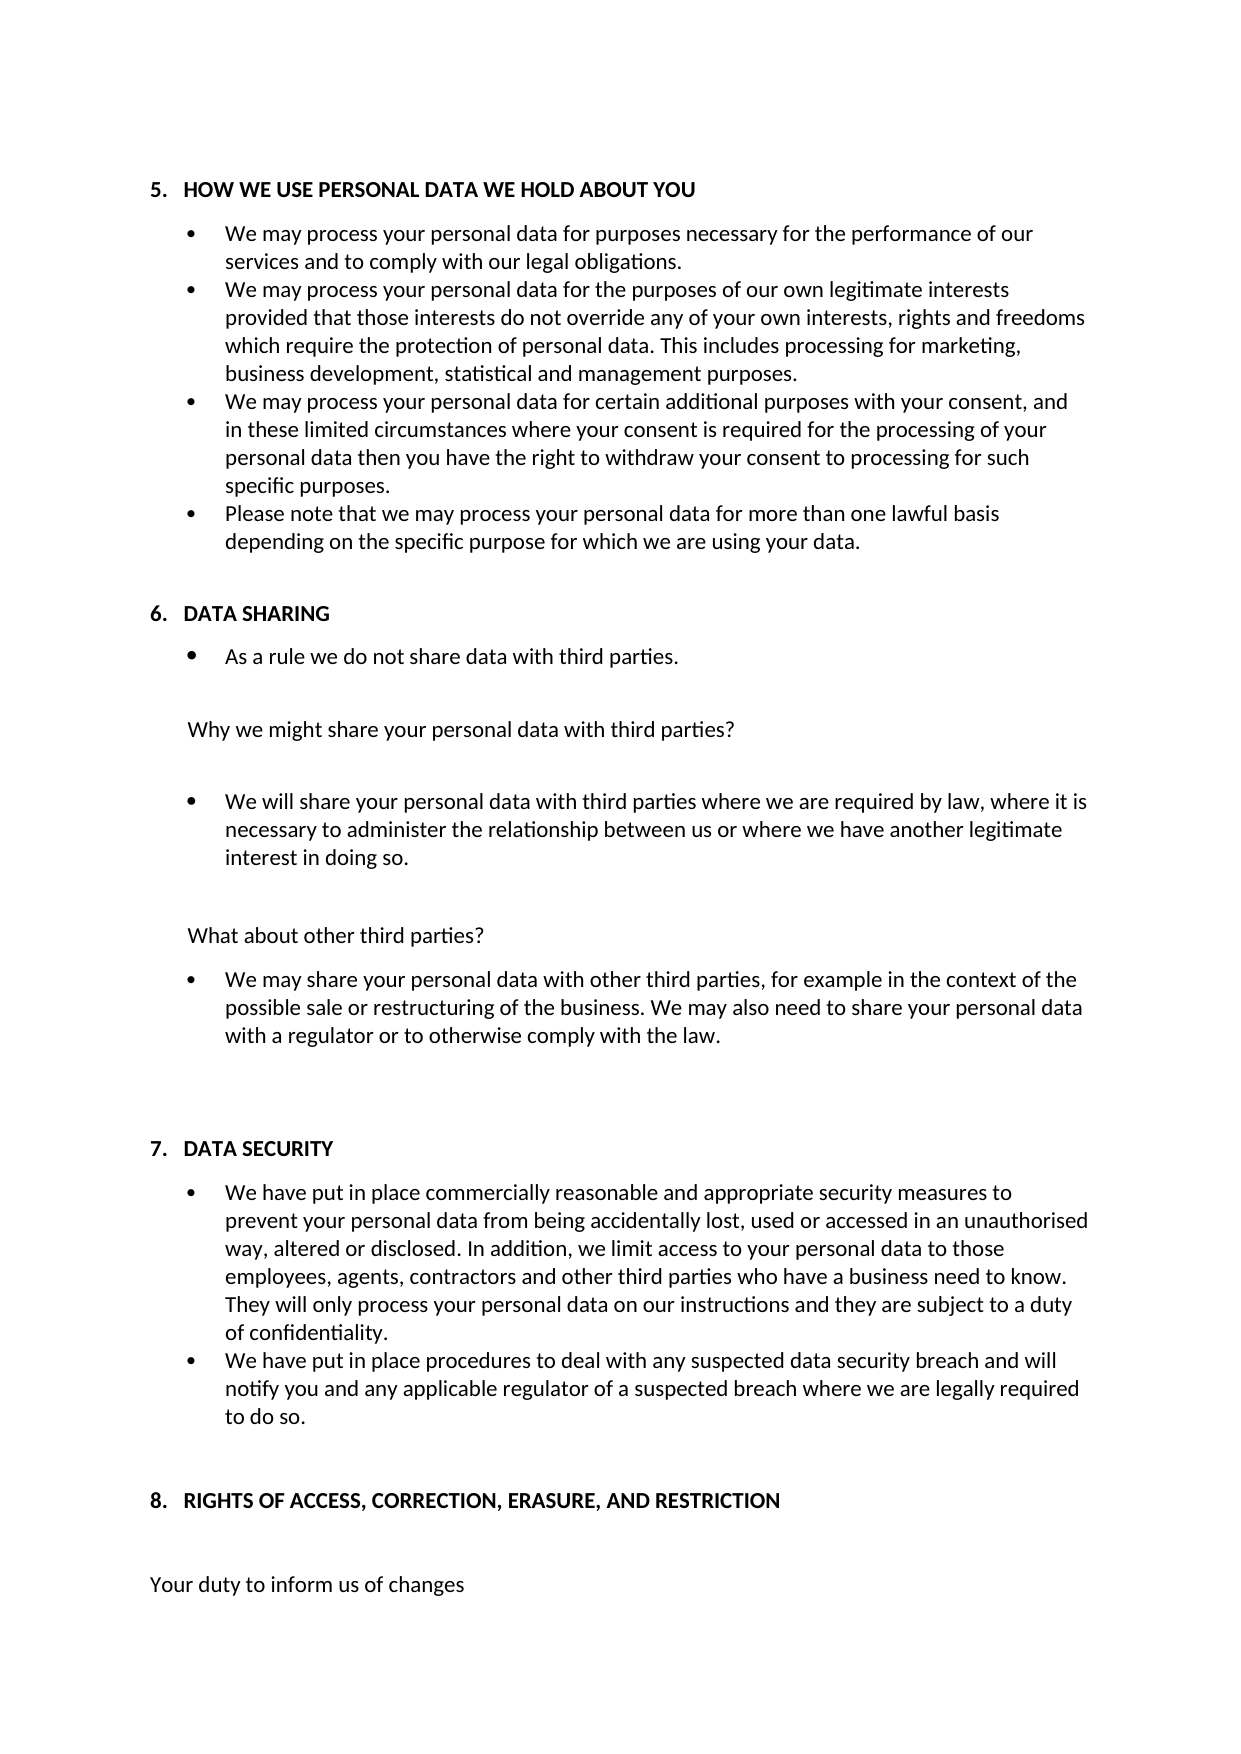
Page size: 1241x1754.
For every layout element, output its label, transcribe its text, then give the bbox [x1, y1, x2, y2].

list We may process your personal data for certain additional purposes with your consent, and in these limited circumstances where your consent is required for the processing of your personal data then you have the right to withdraw your consent to processing for such specific purposes. [187, 387, 1090, 499]
list Please note that we may process your personal data for more than one lawful basis depending on the specific purpose for which we are using your data. [187, 499, 1090, 555]
text Your duty to inform us of changes [150, 1546, 1090, 1599]
text 8. RIGHTS OF ACCESS, CORRECTION, ERASURE, AND RESTRICTION [150, 1461, 1090, 1514]
list We may process your personal data for the purposes of our own legitimate interests provided that those interests do not override any of your own interests, rights and freedoms which require the protection of personal data. This includes processing for marketing, business development, statistical and management purposes. [187, 275, 1090, 387]
text What about other third parties? [187, 902, 1090, 949]
list As a rule we do not share data with third parties. [187, 642, 1090, 670]
text 5. HOW WE USE PERSONAL DATA WE HOLD ABOUT YOU [150, 150, 1090, 203]
list We may process your personal data for purposes necessary for the performance of our services and to comply with our legal obligations. [187, 219, 1090, 275]
text Why we might share your personal data with third parties? [187, 715, 1090, 743]
list We will share your personal data with third parties where we are required by law, where it is necessary to administer the relationship between us or where we have another legitimate interest in doing so. [187, 787, 1090, 871]
list We have put in place procedures to deal with any suspected data security breach and will notify you and any applicable regulator of a suspected breach where we are legally required to do so. [187, 1346, 1090, 1430]
list We may share your personal data with other third parties, for example in the context of the possible sale or restructuring of the business. We may also need to share your personal data with a regulator or to otherwise comply with the law. [187, 965, 1090, 1049]
text 6. DATA SHARING [150, 599, 1090, 627]
text 7. DATA SECURITY [150, 1109, 1090, 1162]
list We have put in place commercially reasonable and appropriate security measures to prevent your personal data from being accidentally lost, used or accessed in an unauthorised way, altered or disclosed. In addition, we limit access to your personal data to those employees, agents, contractors and other third parties who have a business need to know. They will only process your personal data on our instructions and they are subject to a duty of confidentiality. [187, 1178, 1090, 1346]
